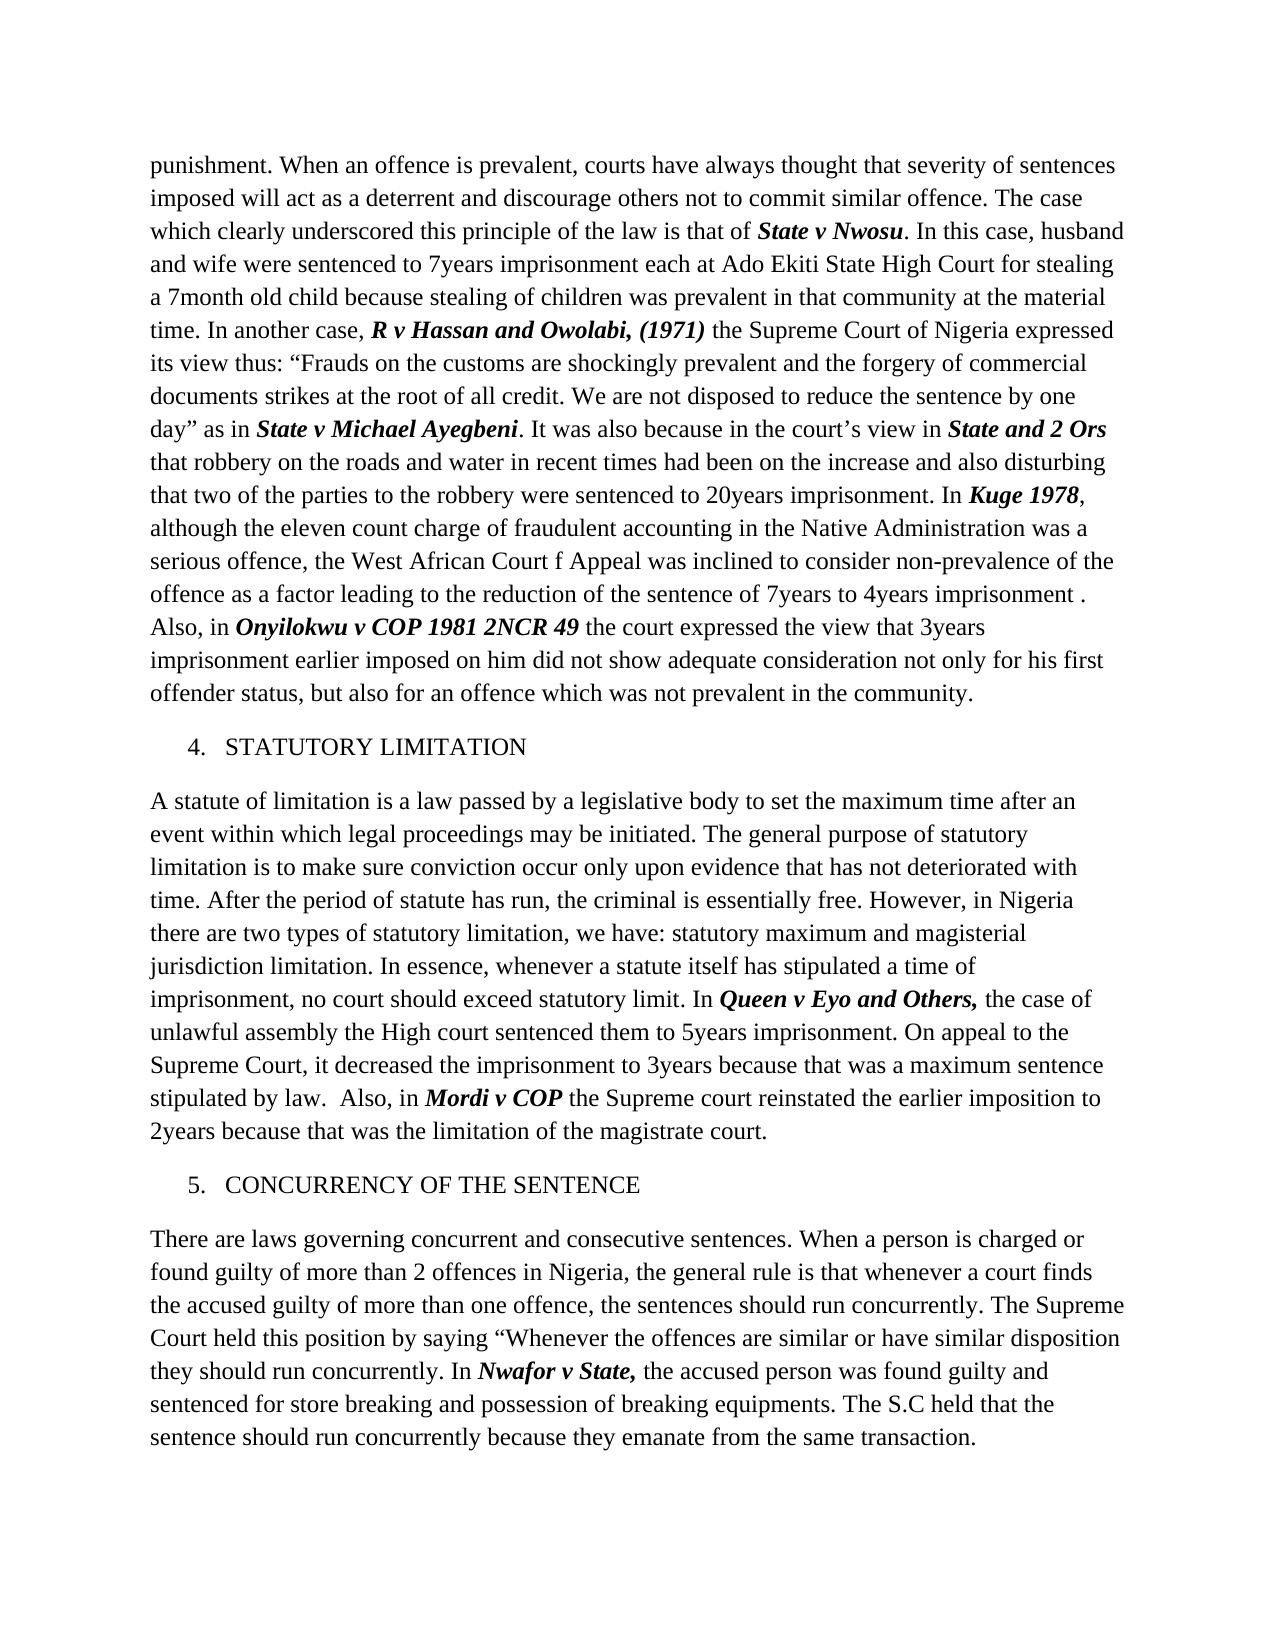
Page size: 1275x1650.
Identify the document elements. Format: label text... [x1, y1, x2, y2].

list STATUTORY LIMITATION [187, 732, 1125, 761]
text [150, 150, 1125, 707]
text A statute of limitation is a law passed by a legislative body to set the maximum time after an event within which legal proceedings may be initiated. The general purpose of statutory limitation is to make sure conviction occur only upon evidence that has not deteriorated with time. After the period of statute has run, the criminal is essentially free. However, in Nigeria there are two types of statutory limitation, we have: statutory maximum and magisterial jurisdiction limitation. In essence, whenever a statute itself has stipulated a time of imprisonment, no court should exceed statutory limit. In Queen v Eyo and Others, the case of unlawful assembly the High court sentenced them to 5years imprisonment. On appeal to the Supreme Court, it decreased the imprisonment to 3years because that was a maximum sentence stipulated by law. Also, in Mordi v COP the Supreme court reinstated the earlier imposition to 2years because that was the limitation of the magistrate court. [150, 786, 1125, 1145]
list CONCURRENCY OF THE SENTENCE [187, 1170, 1125, 1199]
text There are laws governing concurrent and consecutive sentences. When a person is charged or found guilty of more than 2 offences in Nigeria, the general rule is that whenever a court finds the accused guilty of more than one offence, the sentences should run concurrently. The Supreme Court held this position by saying “Whenever the offences are similar or have similar disposition they should run concurrently. In Nwafor v State, the accused person was found guilty and sentenced for store breaking and possession of breaking equipments. The S.C held that the sentence should run concurrently because they emanate from the same transaction. [150, 1224, 1125, 1451]
